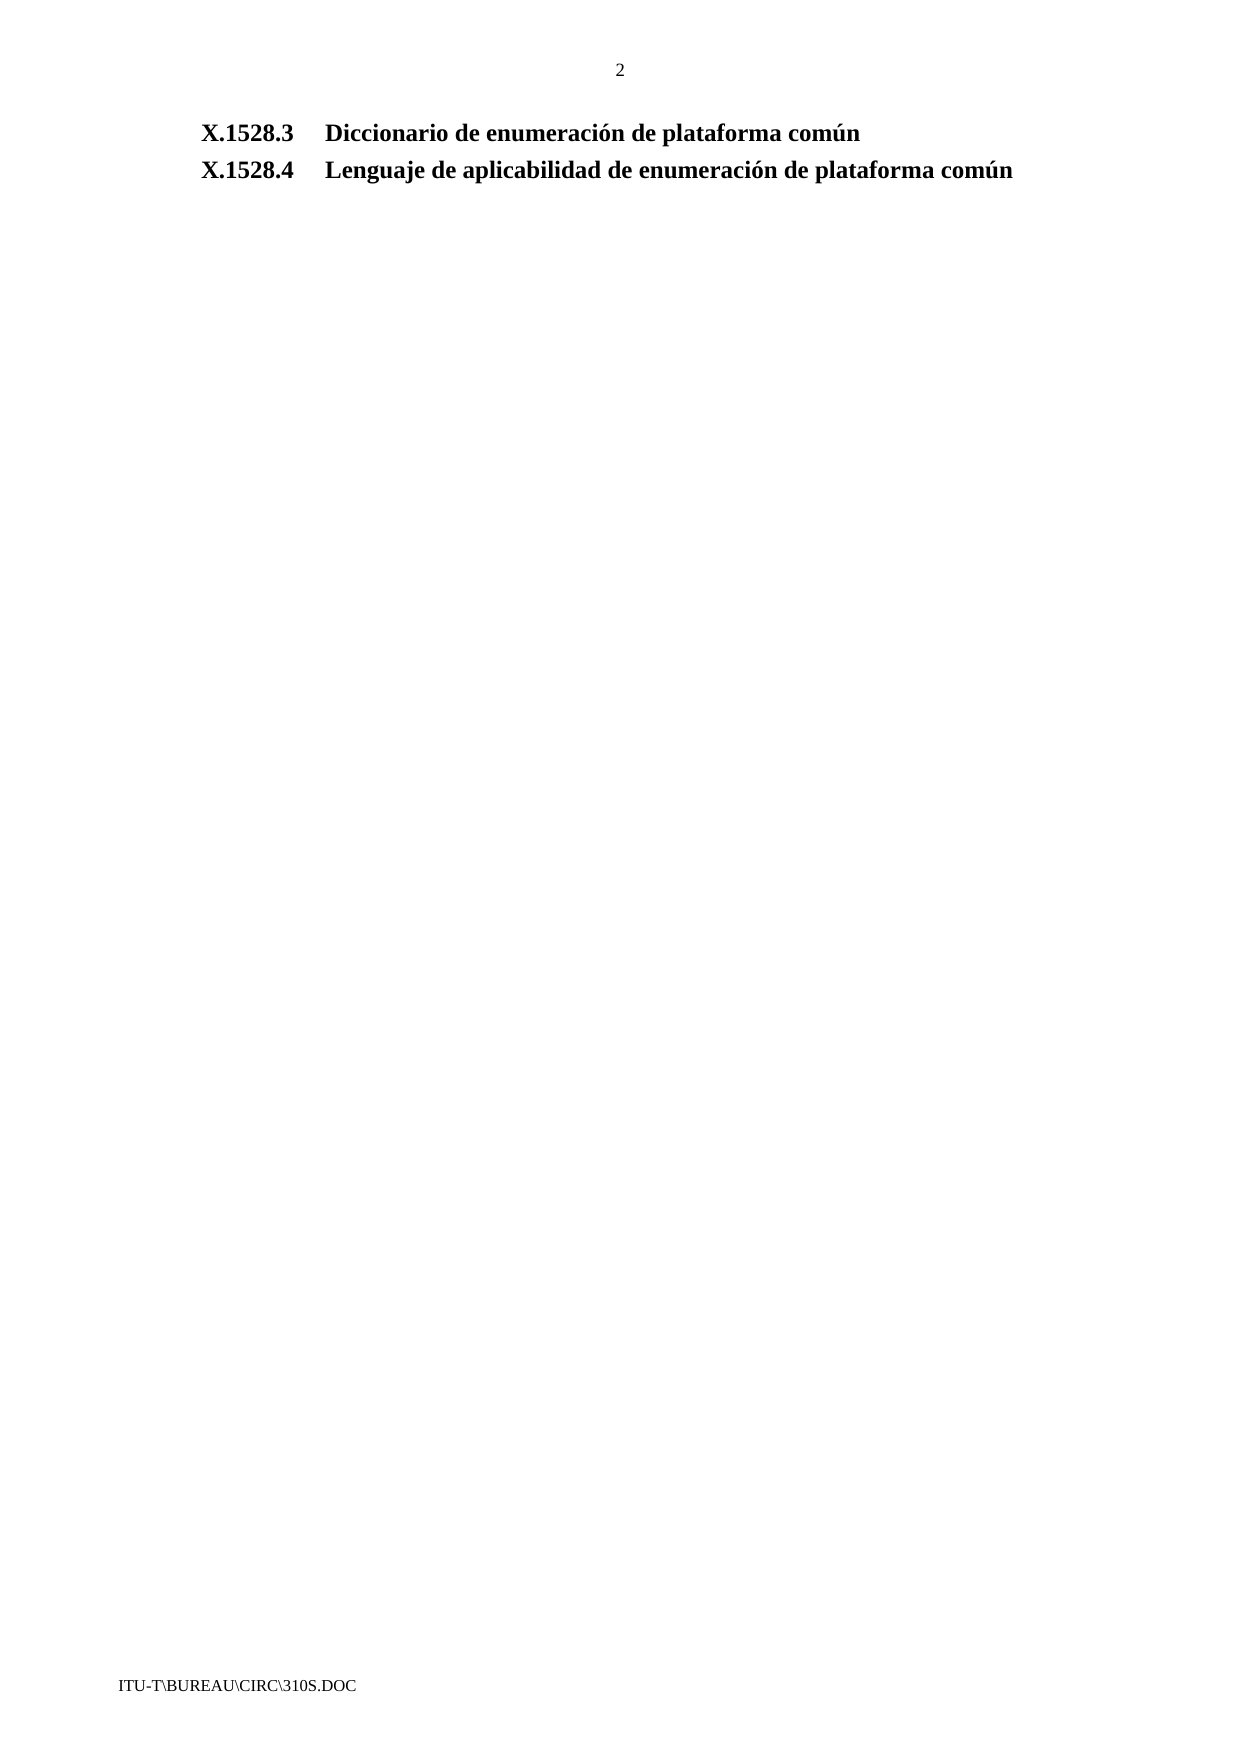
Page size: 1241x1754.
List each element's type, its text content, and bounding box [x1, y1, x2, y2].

text X.1528.3 Diccionario de enumeración de plataforma común [118, 118, 1122, 147]
text X.1528.4 Lenguaje de aplicabilidad de enumeración de plataforma común [118, 155, 1122, 184]
